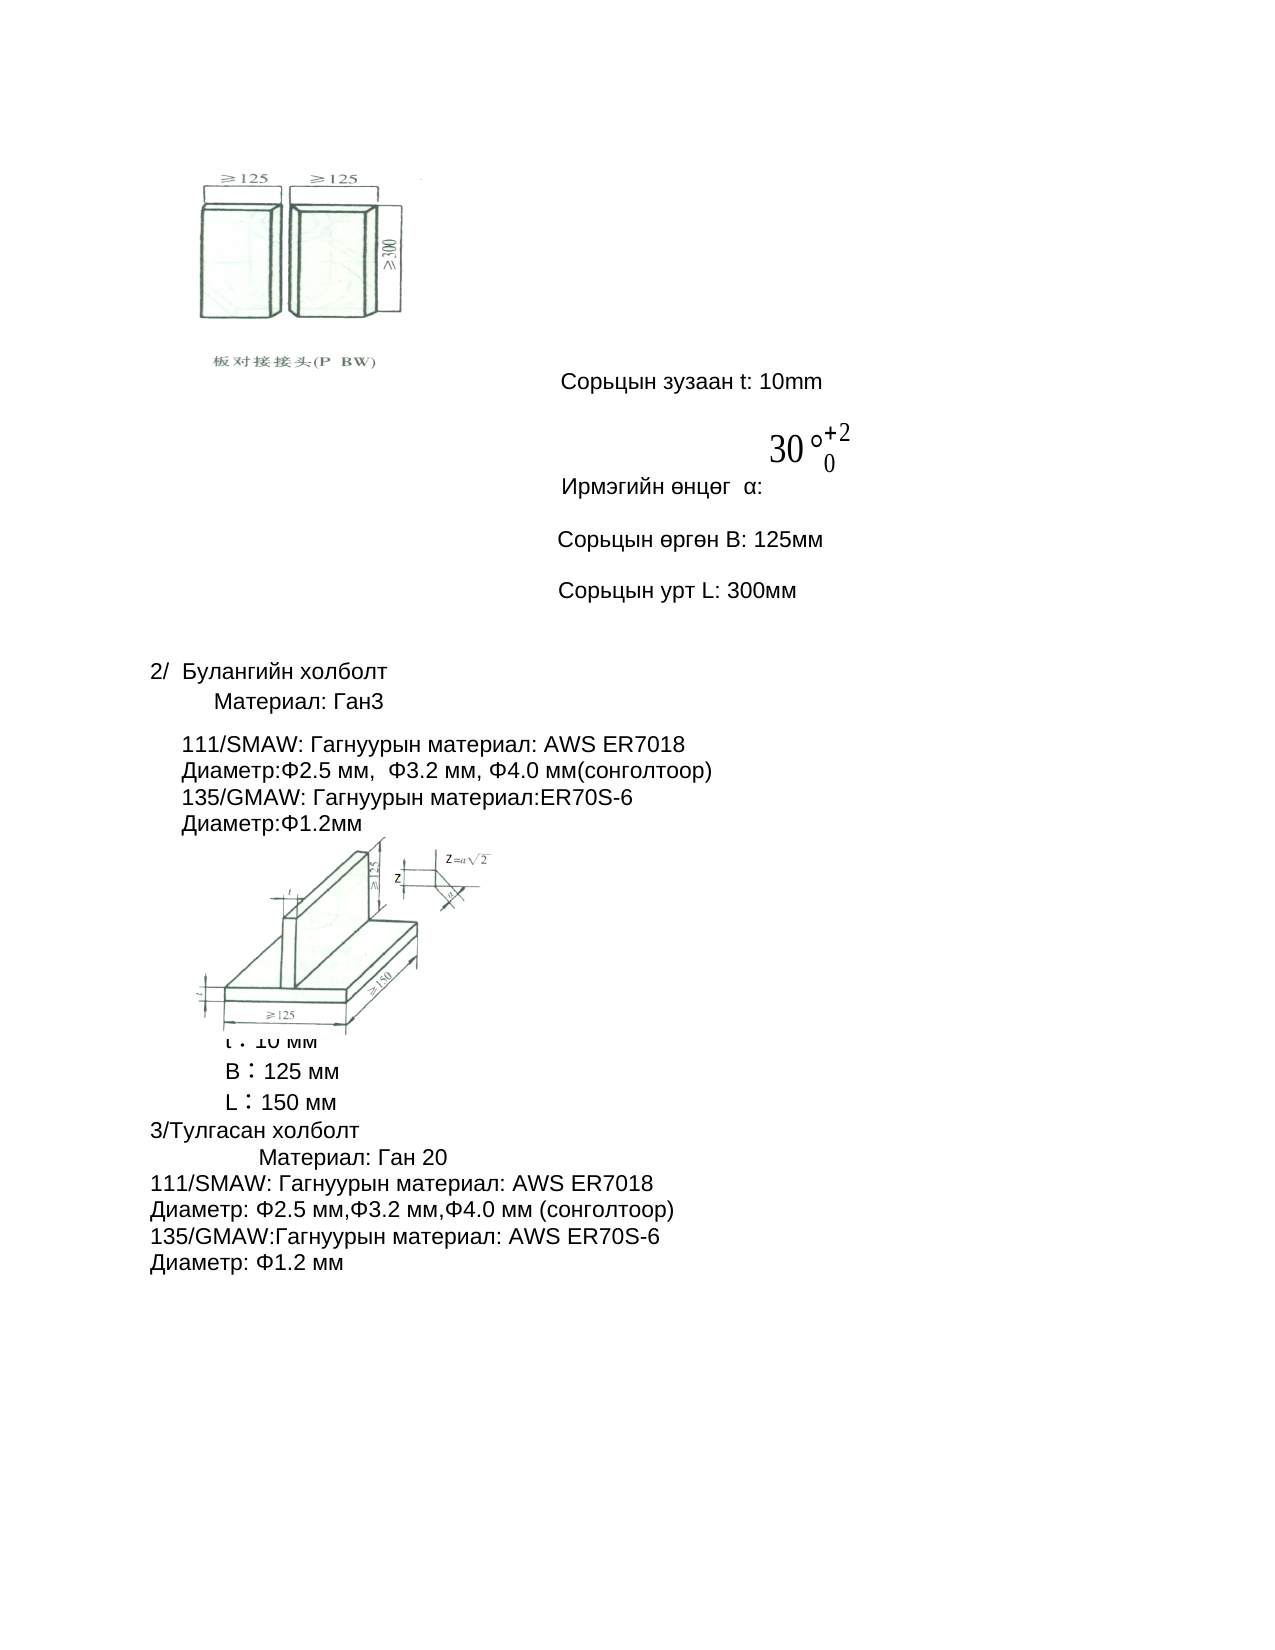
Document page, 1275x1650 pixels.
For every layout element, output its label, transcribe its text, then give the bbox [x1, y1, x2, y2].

text t：10 мм [150, 1024, 1125, 1055]
text 111/SMAW: Гагнуурын материал: AWS ER7018 [131, 731, 1125, 757]
picture [187, 837, 512, 1039]
text 2/ Булангийн холболт [150, 658, 1125, 684]
text Материал: Ган 20 [150, 1144, 1125, 1170]
text Диаметр: Φ2.5 мм,Φ3.2 мм,Φ4.0 мм (сонголтоор) [150, 1196, 1125, 1223]
picture [130, 150, 465, 389]
text Материал: Ган3 [150, 688, 1125, 715]
text Диаметр:Φ2.5 мм, Φ3.2 мм, Φ4.0 мм(сонголтоор) [131, 757, 1125, 784]
text L：150 мм [150, 1086, 1125, 1117]
text Ирмэгийн өнцөг α: [131, 419, 1125, 499]
text Диаметр: Φ1.2 мм [150, 1249, 1125, 1276]
text 135/GMAW:Гагнуурын материал: AWS ER70S-6 [150, 1223, 1125, 1249]
text 135/GMAW: Гагнуурын материал:ER70S-6 [131, 784, 1125, 810]
text 3/Тулгасан холболт [150, 1117, 1125, 1144]
text B：125 мм [150, 1055, 1125, 1086]
text 111/SMAW: Гагнуурын материал: AWS ER7018 [150, 1170, 1125, 1196]
text Сорьцын өргөн B: 125мм [150, 526, 1125, 552]
text Сорьцын урт L: 300мм [150, 577, 1125, 603]
text Диаметр:Φ1.2мм [131, 810, 1125, 836]
